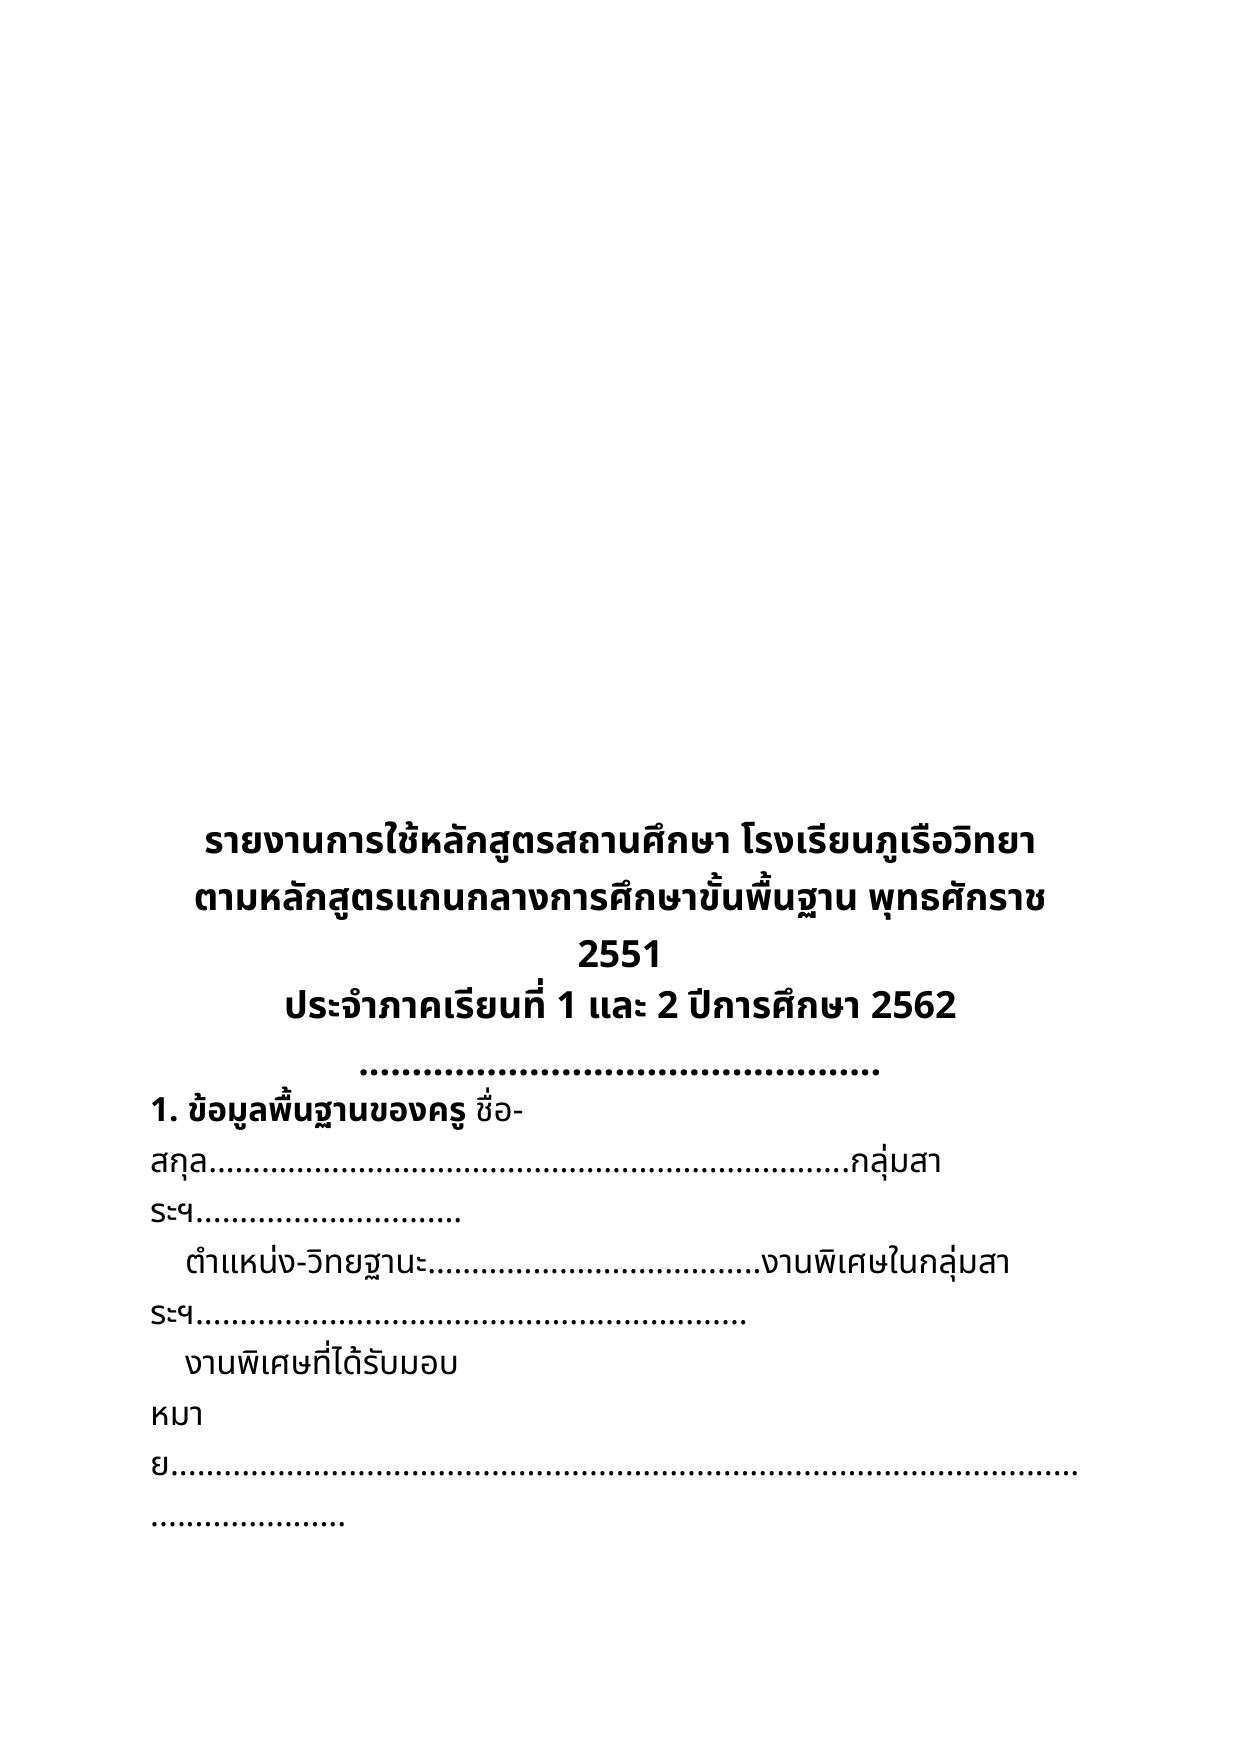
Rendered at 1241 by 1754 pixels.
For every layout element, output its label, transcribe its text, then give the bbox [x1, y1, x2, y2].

text รายงานการใช้หลักสูตรสถานศึกษา โรงเรียนภูเรือวิทยา [150, 813, 1090, 870]
text ................................................. [150, 1035, 1090, 1086]
text ตำแหน่ง-วิทยฐานะ………………………………..งานพิเศษในกลุ่มสาระฯ.............................................................. [150, 1238, 1090, 1339]
text 1. ข้อมูลพื้นฐานของครู ชื่อ-สกุล……………………………………………………………….กลุ่มสาระฯ.............................. [150, 1086, 1090, 1238]
text งานพิเศษที่ได้รับมอบหมาย............................................................................................................................ [150, 1339, 1090, 1536]
text ประจำภาคเรียนที่ 1 และ 2 ปีการศึกษา 2562 [150, 978, 1090, 1035]
text ตามหลักสูตรแกนกลางการศึกษาขั้นพื้นฐาน พุทธศักราช 2551 [150, 870, 1090, 978]
